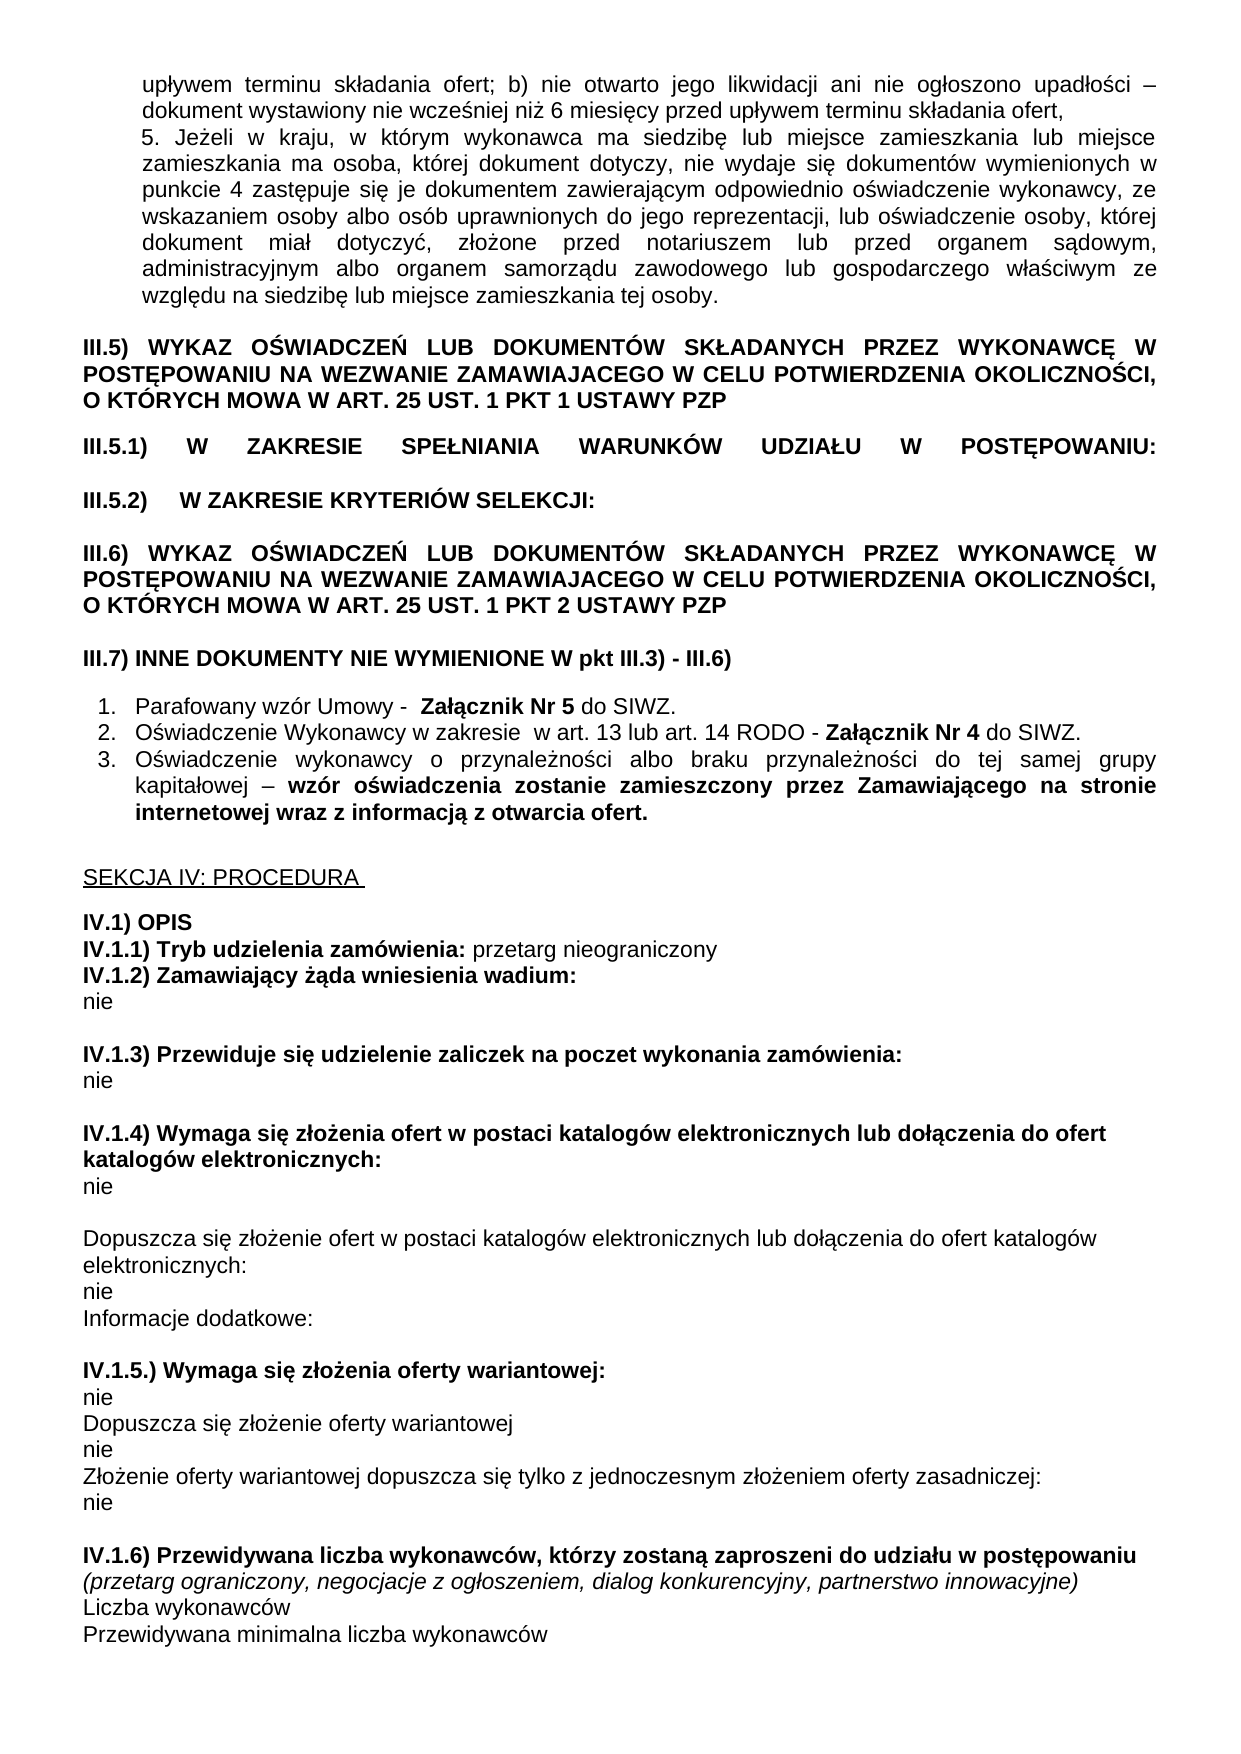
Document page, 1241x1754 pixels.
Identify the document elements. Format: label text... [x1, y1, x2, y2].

text IV.1.5.) Wymaga się złożenia oferty wariantowej: [83, 1331, 1157, 1383]
list Oświadczenie Wykonawcy w zakresie w art. 13 lub art. 14 RODO - Załącznik Nr 4 do SIWZ. [97, 719, 1157, 746]
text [112, 71, 1157, 123]
text SEKCJA IV: PROCEDURA [83, 864, 1157, 890]
text III.5.2) W ZAKRESIE KRYTERIÓW SELEKCJI: [83, 487, 1157, 513]
text III.7) INNE DOKUMENTY NIE WYMIENIONE W pkt III.3) - III.6) [83, 645, 1157, 671]
text nie [83, 1067, 1157, 1094]
text 5. Jeżeli w kraju, w którym wykonawca ma siedzibę lub miejsce zamieszkania lub miejsce zamieszkania ma osoba, której dokument dotyczy, nie wydaje się dokumentów wymienionych w punkcie 4 zastępuje się je dokumentem zawierającym odpowiednio oświadczenie wykonawcy, ze wskazaniem osoby albo osób uprawnionych do jego reprezentacji, lub oświadczenie osoby, której dokument miał dotyczyć, złożone przed notariuszem lub przed organem sądowym, administracyjnym albo organem samorządu zawodowego lub gospodarczego właściwym ze względu na siedzibę lub miejsce zamieszkania tej osoby. [83, 123, 1157, 308]
text III.5.1) W ZAKRESIE SPEŁNIANIA WARUNKÓW UDZIAŁU W POSTĘPOWANIU: [83, 433, 1157, 487]
text nie Dopuszcza się złożenie oferty wariantowej nie Złożenie oferty wariantowej dopuszcza się tylko z jednoczesnym złożeniem oferty zasadniczej: [83, 1383, 1157, 1489]
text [83, 1594, 1157, 1647]
list Parafowany wzór Umowy - Załącznik Nr 5 do SIWZ. [97, 693, 1157, 719]
text IV.1.4) Wymaga się złożenia ofert w postaci katalogów elektronicznych lub dołączenia do ofert katalogów elektronicznych: [83, 1094, 1157, 1173]
list Oświadczenie wykonawcy o przynależności albo braku przynależności do tej samej grupy kapitałowej – wzór oświadczenia zostanie zamieszczony przez Zamawiającego na stronie internetowej wraz z informacją z otwarcia ofert. [97, 746, 1157, 825]
text Dopuszcza się złożenie ofert w postaci katalogów elektronicznych lub dołączenia do ofert katalogów elektronicznych: nie Informacje dodatkowe: [83, 1225, 1157, 1331]
text nie [83, 1173, 1157, 1199]
text nie IV.1.6) Przewidywana liczba wykonawców, którzy zostaną zaproszeni do udziału w postępowaniu (przetarg ograniczony, negocjacje z ogłoszeniem, dialog konkurencyjny, partnerstwo innowacyjne) [83, 1489, 1157, 1594]
text III.5) WYKAZ OŚWIADCZEŃ LUB DOKUMENTÓW SKŁADANYCH PRZEZ WYKONAWCĘ W POSTĘPOWANIU NA WEZWANIE ZAMAWIAJACEGO W CELU POTWIERDZENIA OKOLICZNOŚCI, O KTÓRYCH MOWA W ART. 25 UST. 1 PKT 1 USTAWY PZP [83, 334, 1157, 413]
text nie [83, 988, 1157, 1014]
text IV.1.3) Przewiduje się udzielenie zaliczek na poczet wykonania zamówienia: [83, 1014, 1157, 1067]
text IV.1) OPIS IV.1.1) Tryb udzielenia zamówienia: przetarg nieograniczony IV.1.2) Zamawiający żąda wniesienia wadium: [83, 909, 1157, 988]
text III.6) WYKAZ OŚWIADCZEŃ LUB DOKUMENTÓW SKŁADANYCH PRZEZ WYKONAWCĘ W POSTĘPOWANIU NA WEZWANIE ZAMAWIAJACEGO W CELU POTWIERDZENIA OKOLICZNOŚCI, O KTÓRYCH MOWA W ART. 25 UST. 1 PKT 2 USTAWY PZP [83, 540, 1157, 619]
